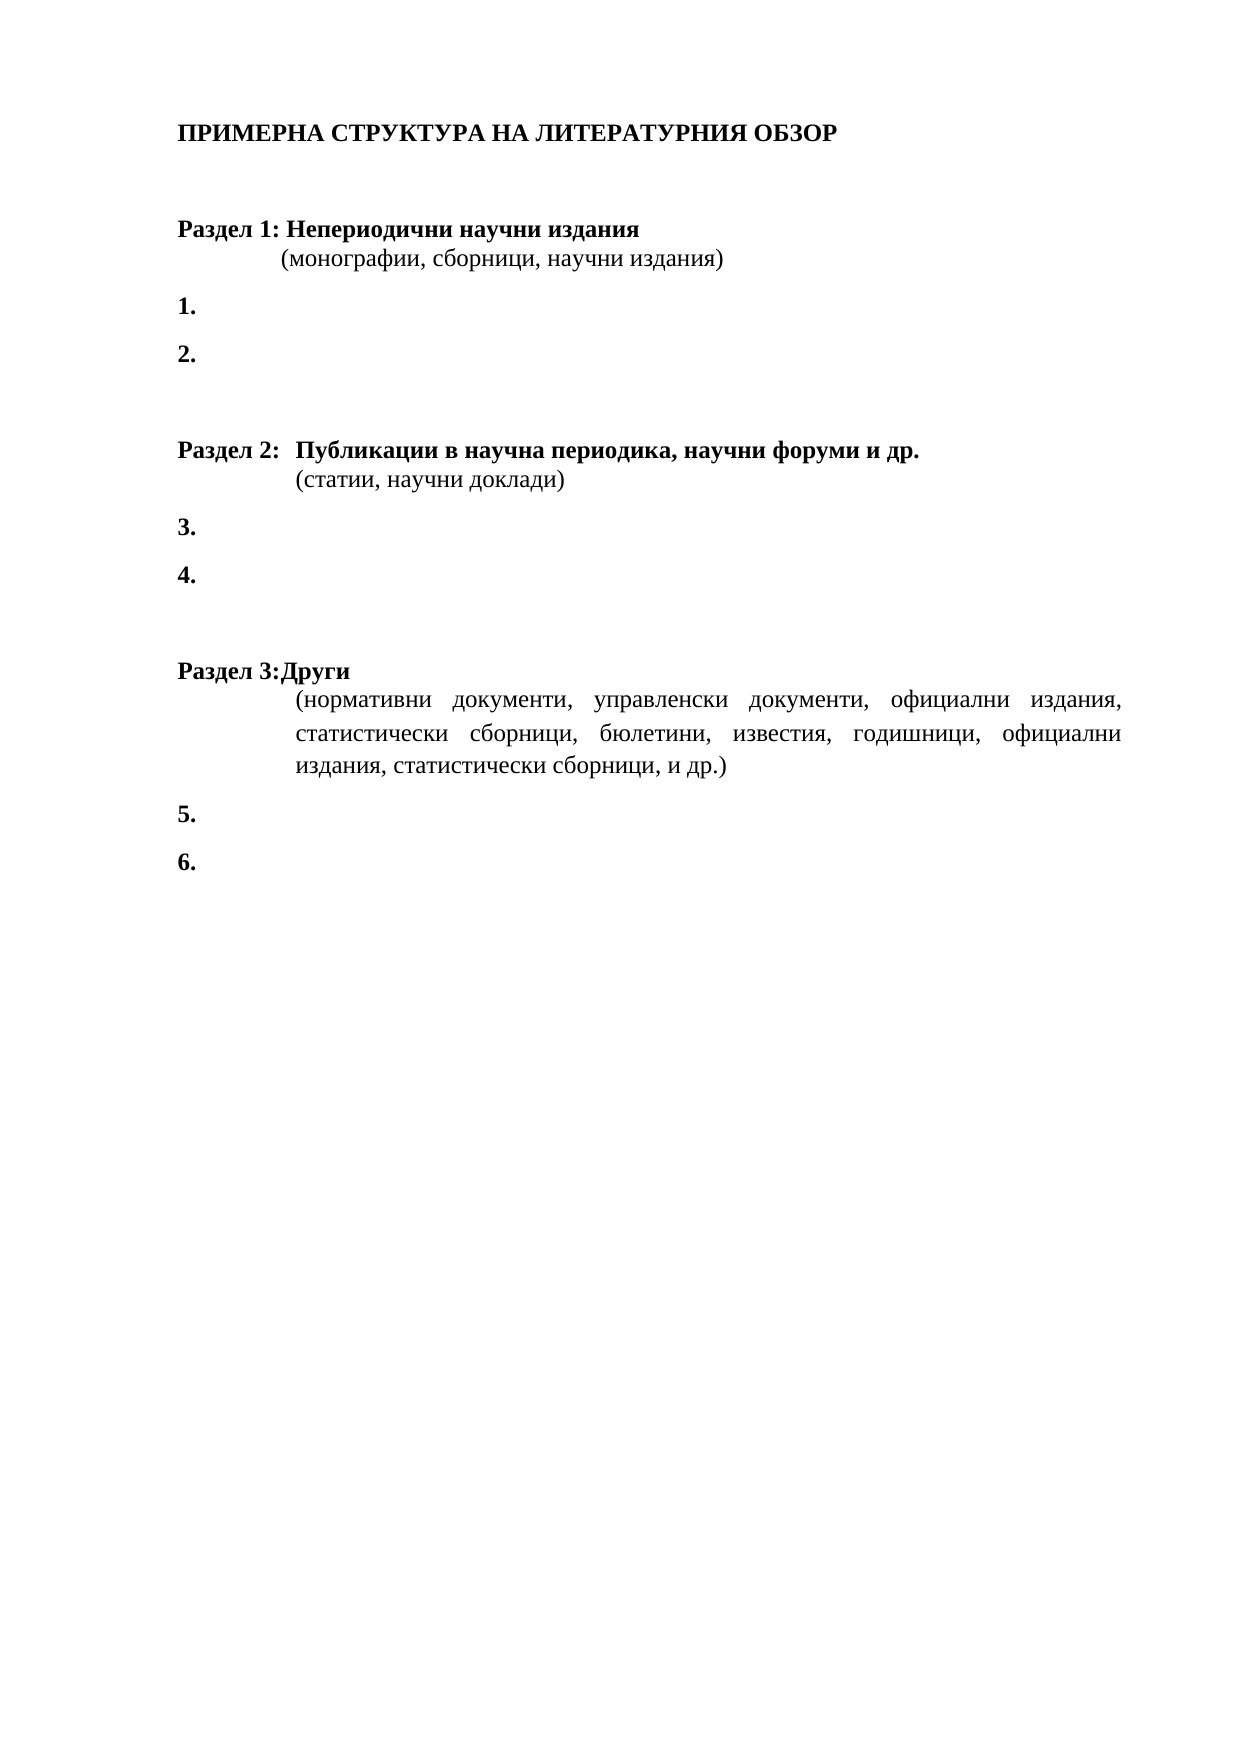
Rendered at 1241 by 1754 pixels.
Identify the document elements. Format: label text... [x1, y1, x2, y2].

text Раздел 2: Публикации в научна периодика, научни форуми и др. [177, 435, 1122, 464]
list Раздел 3: Други [177, 656, 1122, 684]
text (нормативни документи, управленски документи, официални издания, статистически сборници, бюлетини, известия, годишници, официални издания, статистически сборници, и др.) [295, 684, 1122, 779]
text Раздел 1: Непериодични научни издания [177, 214, 1122, 243]
text ПРИМЕРНА СТРУКТУРА НА ЛИТЕРАТУРНИЯ ОБЗОР [177, 118, 1122, 147]
text (статии, научни доклади) [295, 464, 1122, 492]
text (монографии, сборници, научни издания) [281, 243, 1122, 272]
